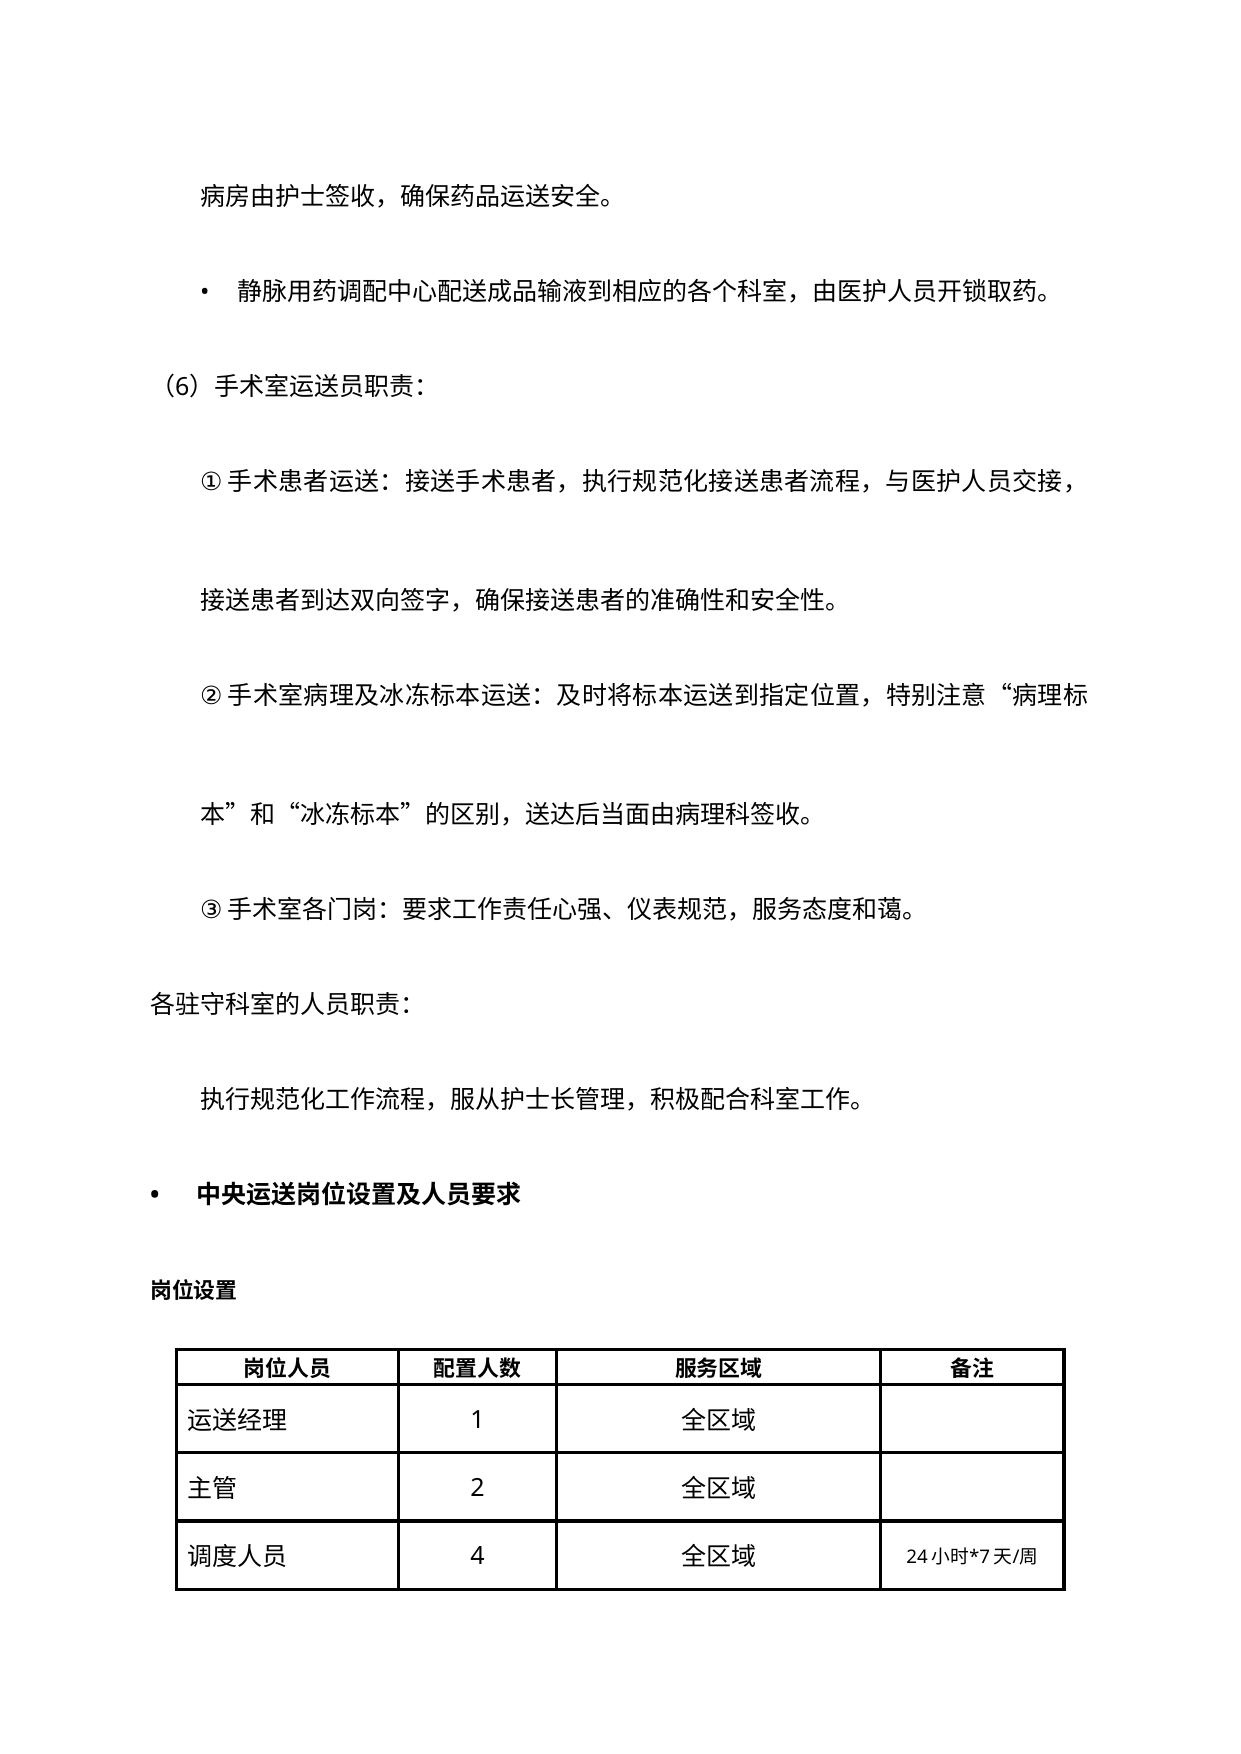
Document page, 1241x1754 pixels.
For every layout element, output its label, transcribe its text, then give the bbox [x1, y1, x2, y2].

table_header 配置人数 [400, 1351, 555, 1383]
table_cell 调度人员 [178, 1523, 397, 1587]
text 执行规范化工作流程，服从护士长管理，积极配合科室工作。 [200, 1065, 1090, 1130]
table_cell [882, 1386, 1062, 1451]
table_header 服务区域 [558, 1351, 879, 1383]
table_cell 主管 [178, 1454, 397, 1519]
list 中央运送岗位设置及人员要求 [150, 1160, 1090, 1225]
table_cell 全区域 [558, 1386, 879, 1451]
table_cell 全区域 [558, 1523, 879, 1587]
text 岗位设置 [150, 1273, 1090, 1305]
table_cell 1 [400, 1386, 555, 1451]
table_header 备注 [882, 1351, 1062, 1383]
table_cell [882, 1454, 1062, 1519]
table_cell 2 [400, 1454, 555, 1519]
text ②手术室病理及冰冻标本运送：及时将标本运送到指定位置，特别注意“病理标本”和“冰冻标本”的区别，送达后当面由病理科签收。 [200, 661, 1090, 845]
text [200, 162, 1090, 227]
text ③手术室各门岗：要求工作责任心强、仪表规范，服务态度和蔼。 [200, 875, 1090, 940]
table_cell 4 [400, 1523, 555, 1587]
table_cell 运送经理 [178, 1386, 397, 1451]
text （6）手术室运送员职责： [150, 352, 1090, 417]
list 静脉用药调配中心配送成品输液到相应的各个科室，由医护人员开锁取药。 [200, 257, 1090, 322]
text ①手术患者运送：接送手术患者，执行规范化接送患者流程，与医护人员交接，接送患者到达双向签字，确保接送患者的准确性和安全性。 [200, 447, 1090, 631]
table_cell 全区域 [558, 1454, 879, 1519]
text 各驻守科室的人员职责： [150, 970, 1090, 1035]
table_header 岗位人员 [178, 1351, 397, 1383]
table_cell 24小时*7天/周 [882, 1523, 1062, 1587]
